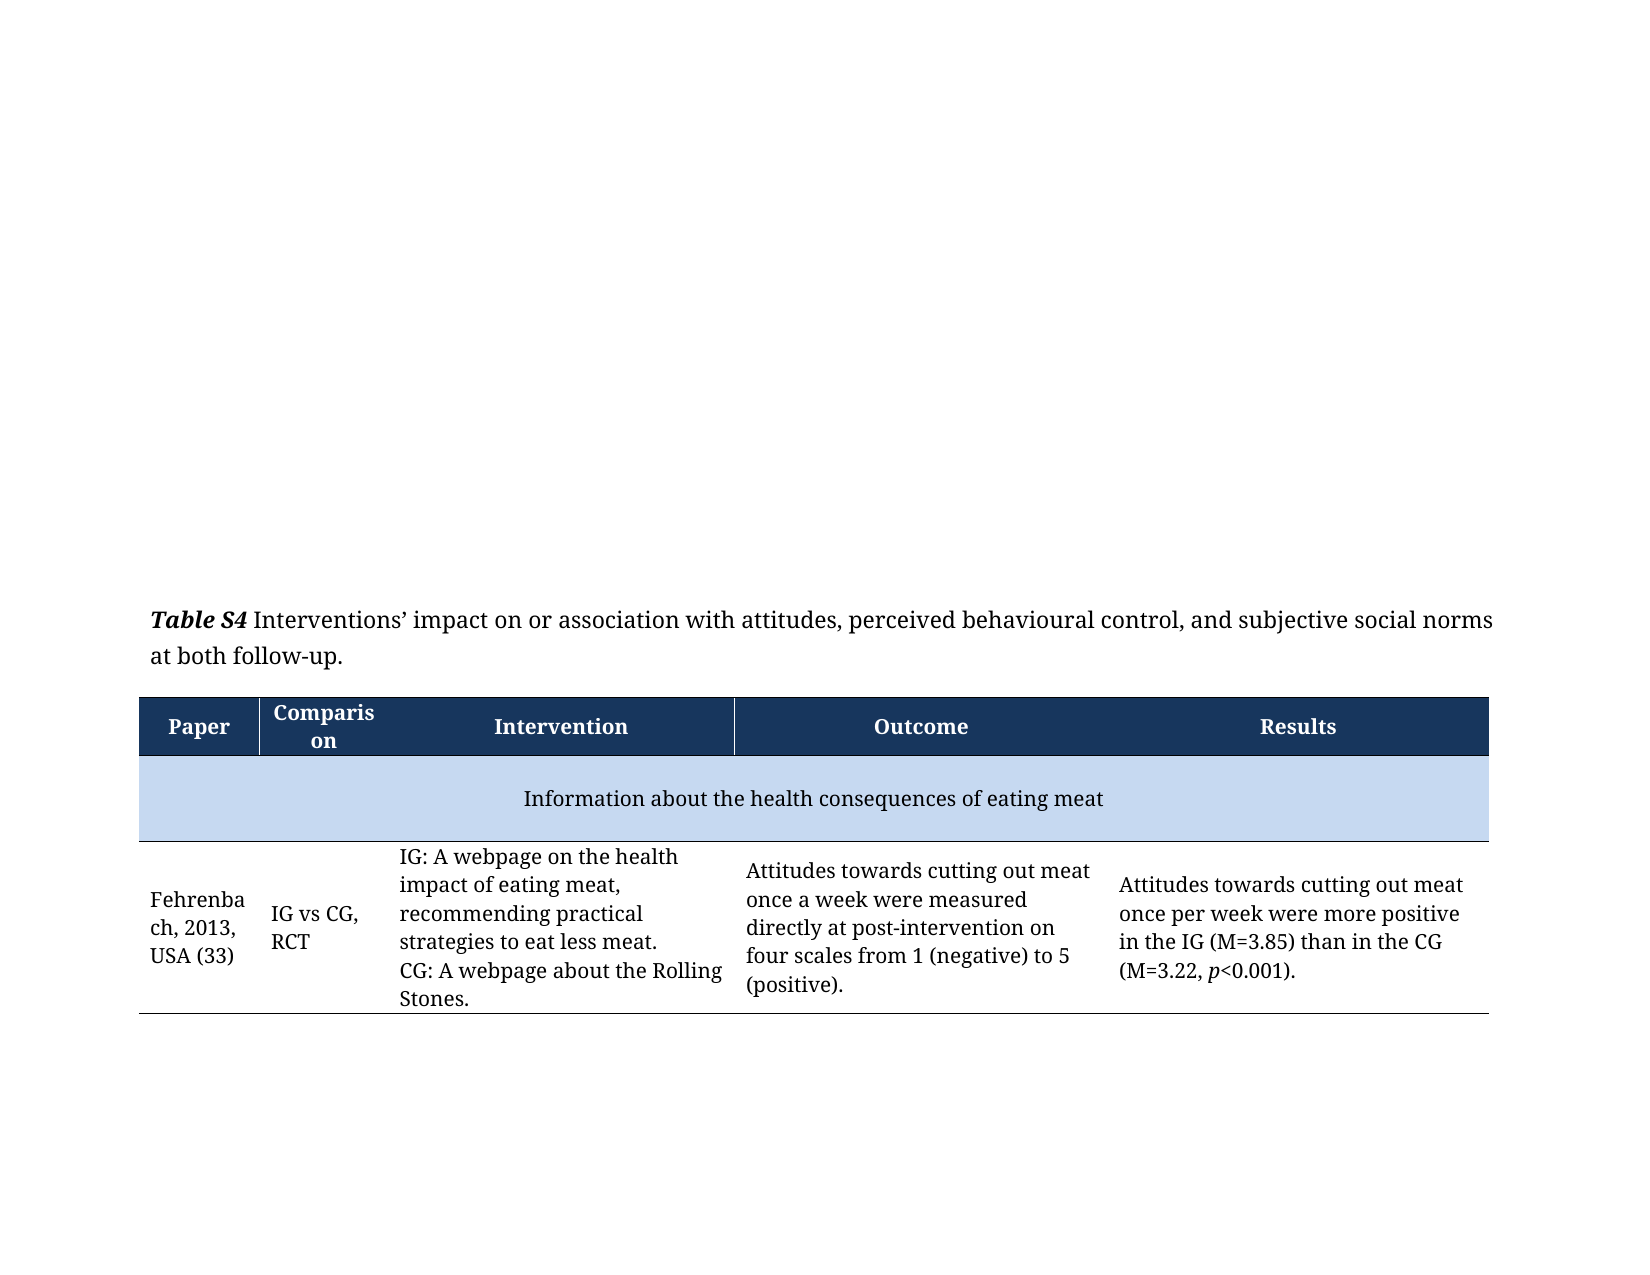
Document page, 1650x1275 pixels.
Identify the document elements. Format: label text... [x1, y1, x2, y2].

table_header Outcome [735, 698, 1108, 755]
table_header Results [1108, 698, 1489, 755]
table_header Comparison [260, 698, 388, 755]
table_cell IG: A webpage on the health impact of eating meat, recommending practical strategies to eat less meat. CG: A webpage about the Rolling Stones. [388, 842, 734, 1013]
table_header Paper [139, 698, 259, 755]
table_header Intervention [388, 698, 734, 755]
table_cell Fehrenbach, 2013, USA (33) [139, 842, 259, 1013]
text Table S4 Interventions’ impact on or association with attitudes, perceived behavioural control, and subjective social norms at both follow-up. [150, 604, 1500, 671]
table_cell Information about the health consequences of eating meat [139, 756, 1489, 841]
table_cell Attitudes towards cutting out meat once per week were more positive in the IG (M=3.85) than in the CG (M=3.22, p<0.001). [1108, 842, 1489, 1013]
table_cell Attitudes towards cutting out meat once a week were measured directly at post-intervention on four scales from 1 (negative) to 5 (positive). [735, 842, 1108, 1013]
table_cell IG vs CG, RCT [260, 842, 388, 1013]
